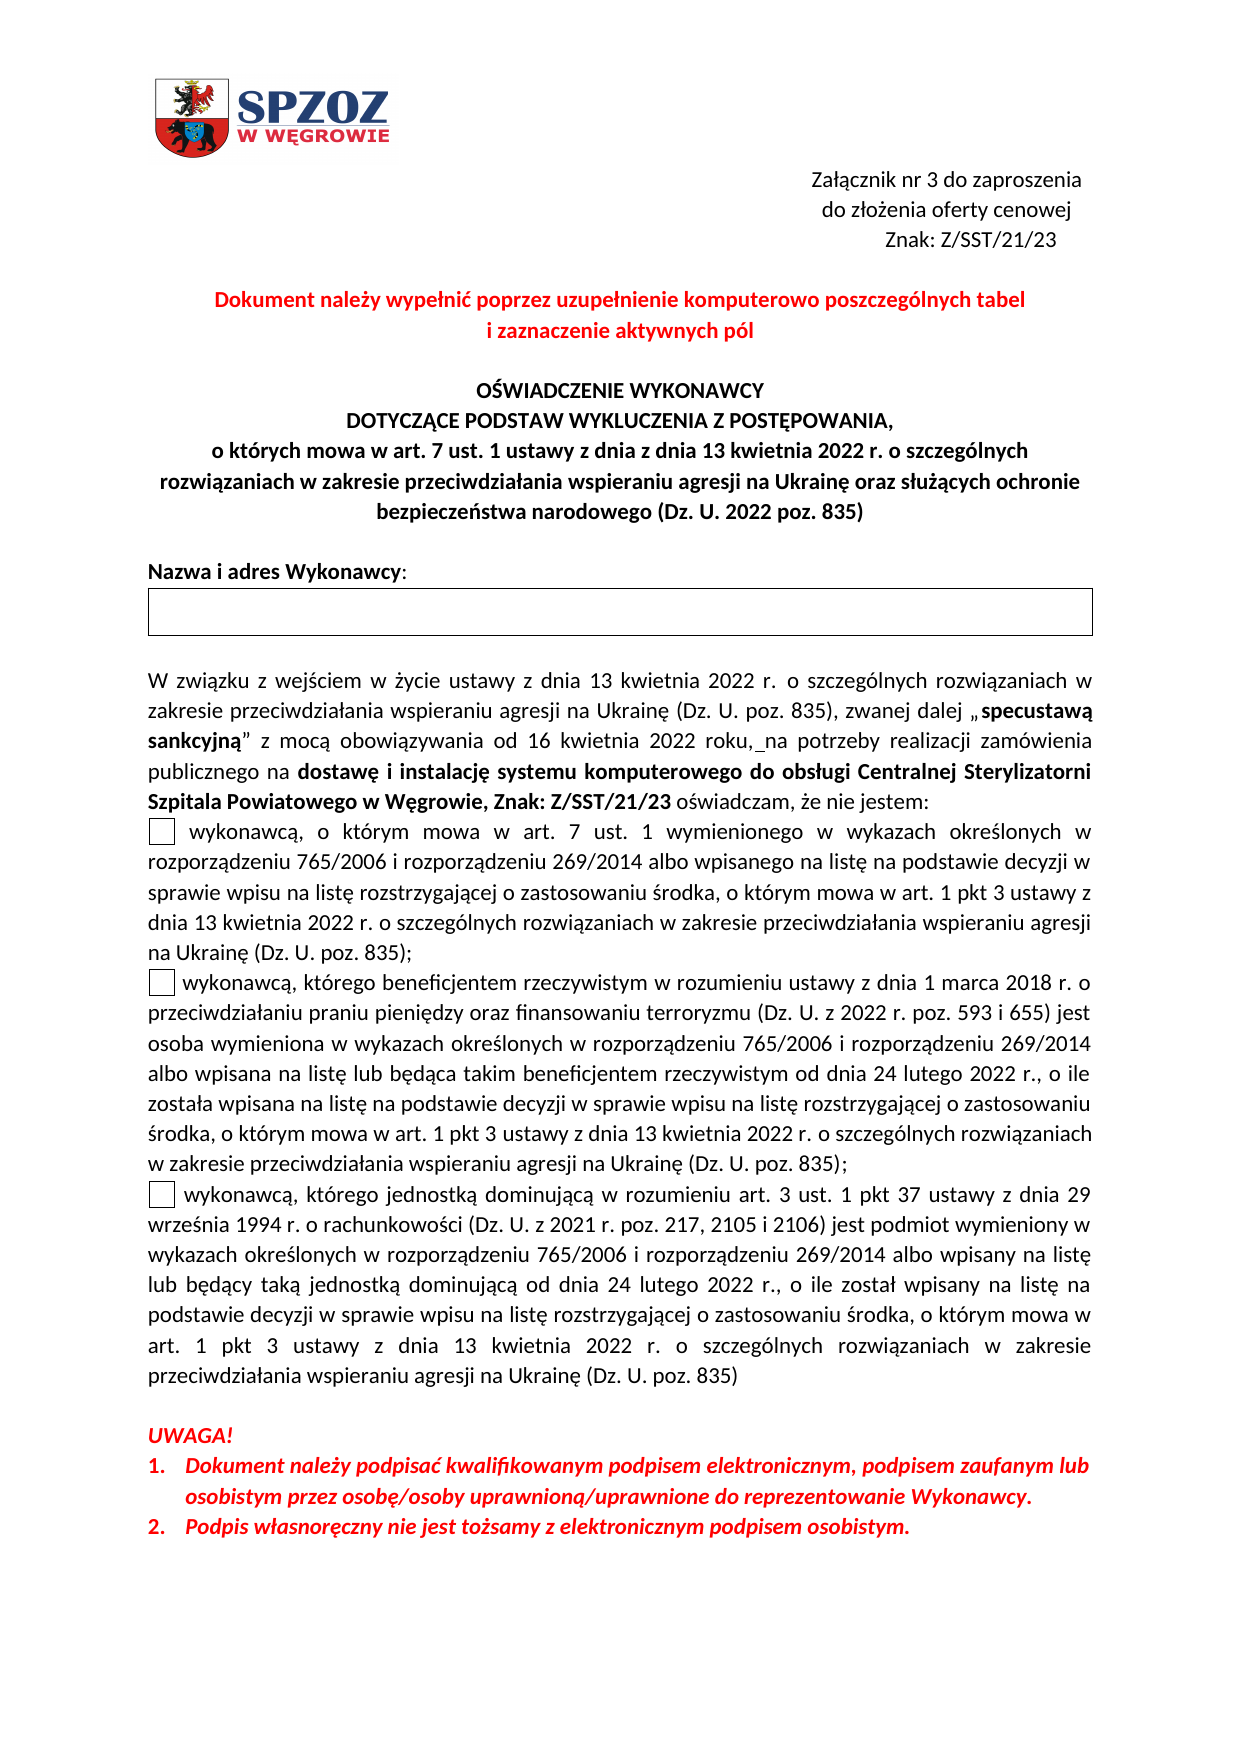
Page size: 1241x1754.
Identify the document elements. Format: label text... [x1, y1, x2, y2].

list Dokument należy podpisać kwalifikowanym podpisem elektronicznym, podpisem zaufanym lub osobistym przez osobę/osoby uprawnioną/uprawnione do reprezentowanie Wykonawcy. [148, 1452, 1093, 1510]
picture [147, 73, 400, 165]
text Dokument należy wypełnić poprzez uzupełnienie komputerowo poszczególnych tabel [148, 286, 1093, 314]
text Nazwa i adres Wykonawcy: [148, 557, 1093, 586]
text DOTYCZĄCE PODSTAW WYKLUCZENIA Z POSTĘPOWANIA, [148, 406, 1093, 434]
text Załącznik nr 3 do zaproszenia [148, 165, 1093, 193]
text do złożenia oferty cenowej [148, 195, 1093, 223]
list Podpis własnoręczny nie jest tożsamy z elektronicznym podpisem osobistym. [148, 1512, 1093, 1540]
text UWAGA! [148, 1421, 1093, 1449]
text W związku z wejściem w życie ustawy z dnia 13 kwietnia 2022 r. o szczególnych rozwiązaniach w zakresie przeciwdziałania wspieraniu agresji na Ukrainę (Dz. U. poz. 835), zwanej dalej „specustawą sankcyjną” z mocą obowiązywania od 16 kwietnia 2022 roku, na potrzeby realizacji zamówienia publicznego na dostawę i instalację systemu komputerowego do obsługi Centralnej Sterylizatorni Szpitala Powiatowego w Węgrowie, Znak: Z/SST/21/23 oświadczam, że nie jestem: [148, 666, 1093, 815]
text i zaznaczenie aktywnych pól [148, 316, 1093, 344]
text o których mowa w art. 7 ust. 1 ustawy z dnia z dnia 13 kwietnia 2022 r. o szczególnych rozwiązaniach w zakresie przeciwdziałania wspieraniu agresji na Ukrainę oraz służących ochronie bezpieczeństwa narodowego (Dz. U. 2022 poz. 835) [148, 437, 1093, 525]
text wykonawcą, którego beneficjentem rzeczywistym w rozumieniu ustawy z dnia 1 marca 2018 r. o przeciwdziałaniu praniu pieniędzy oraz finansowaniu terroryzmu (Dz. U. z 2022 r. poz. 593 i 655) jest osoba wymieniona w wykazach określonych w rozporządzeniu 765/2006 i rozporządzeniu 269/2014 albo wpisana na listę lub będąca takim beneficjentem rzeczywistym od dnia 24 lutego 2022 r., o ile została wpisana na listę na podstawie decyzji w sprawie wpisu na listę rozstrzygającej o zastosowaniu środka, o którym mowa w art. 1 pkt 3 ustawy z dnia 13 kwietnia 2022 r. o szczególnych rozwiązaniach w zakresie przeciwdziałania wspieraniu agresji na Ukrainę (Dz. U. poz. 835); [148, 968, 1093, 1178]
table_header [149, 589, 1092, 635]
text wykonawcą, o którym mowa w art. 7 ust. 1 wymienionego w wykazach określonych w rozporządzeniu 765/2006 i rozporządzeniu 269/2014 albo wpisanego na listę na podstawie decyzji w sprawie wpisu na listę rozstrzygającej o zastosowaniu środka, o którym mowa w art. 1 pkt 3 ustawy z dnia 13 kwietnia 2022 r. o szczególnych rozwiązaniach w zakresie przeciwdziałania wspieraniu agresji na Ukrainę (Dz. U. poz. 835); [148, 817, 1093, 966]
text Znak: Z/SST/21/23 [148, 225, 1093, 253]
text OŚWIADCZENIE WYKONAWCY [148, 376, 1093, 404]
text wykonawcą, którego jednostką dominującą w rozumieniu art. 3 ust. 1 pkt 37 ustawy z dnia 29 września 1994 r. o rachunkowości (Dz. U. z 2021 r. poz. 217, 2105 i 2106) jest podmiot wymieniony w wykazach określonych w rozporządzeniu 765/2006 i rozporządzeniu 269/2014 albo wpisany na listę lub będący taką jednostką dominującą od dnia 24 lutego 2022 r., o ile został wpisany na listę na podstawie decyzji w sprawie wpisu na listę rozstrzygającej o zastosowaniu środka, o którym mowa w art. 1 pkt 3 ustawy z dnia 13 kwietnia 2022 r. o szczególnych rozwiązaniach w zakresie przeciwdziałania wspieraniu agresji na Ukrainę (Dz. U. poz. 835) [148, 1180, 1093, 1389]
